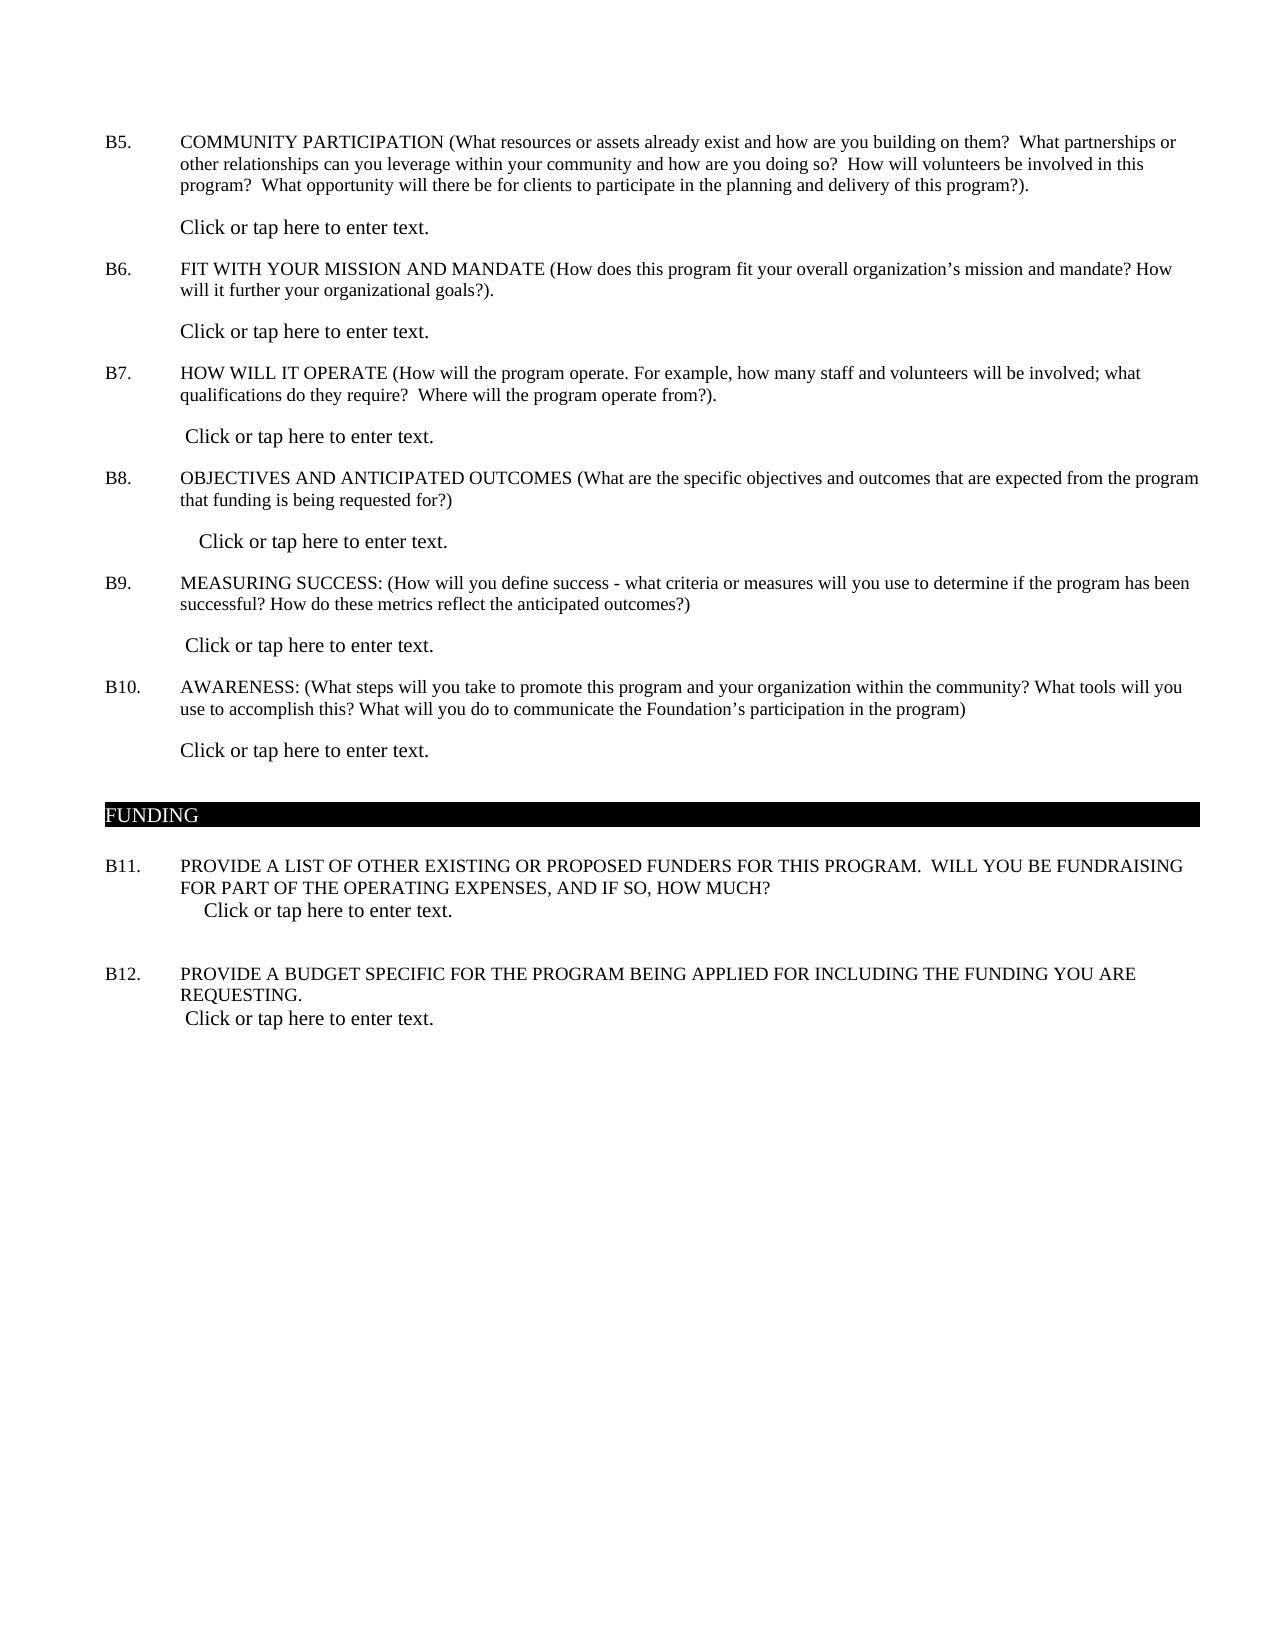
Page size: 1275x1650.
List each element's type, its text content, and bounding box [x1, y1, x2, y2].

text B8. OBJECTIVES AND ANTICIPATED OUTCOMES (What are the specific objectives and outcomes that are expected from the program that funding is being requested for?) [105, 467, 1200, 510]
text B5. COMMUNITY PARTICIPATION (What resources or assets already exist and how are you building on them? What partnerships or other relationships can you leverage within your community and how are you doing so? How will volunteers be involved in this program? What opportunity will there be for clients to participate in the planning and delivery of this program?). [105, 131, 1200, 196]
text B10. AWARENESS: (What steps will you take to promote this program and your organization within the community? What tools will you use to accomplish this? What will you do to communicate the Foundation’s participation in the program) [105, 676, 1200, 719]
text B7. HOW WILL IT OPERATE (How will the program operate. For example, how many staff and volunteers will be involved; what qualifications do they require? Where will the program operate from?). [105, 362, 1200, 405]
text B9. MEASURING SUCCESS: (How will you define success - what criteria or measures will you use to determine if the program has been successful? How do these metrics reflect the anticipated outcomes?) [105, 572, 1200, 615]
text FUNDING [105, 802, 1200, 827]
text B12. PROVIDE A BUDGET SPECIFIC FOR THE PROGRAM BEING APPLIED FOR INCLUDING THE FUNDING YOU ARE REQUESTING. [105, 963, 1200, 1006]
text B11. PROVIDE A LIST OF OTHER EXISTING OR PROPOSED FUNDERS FOR THIS PROGRAM. WILL YOU BE FUNDRAISING FOR PART OF THE OPERATING EXPENSES, AND IF SO, HOW MUCH? [105, 855, 1200, 898]
text B6. FIT WITH YOUR MISSION AND MANDATE (How does this program fit your overall organization’s mission and mandate? How will it further your organizational goals?). [105, 257, 1200, 301]
